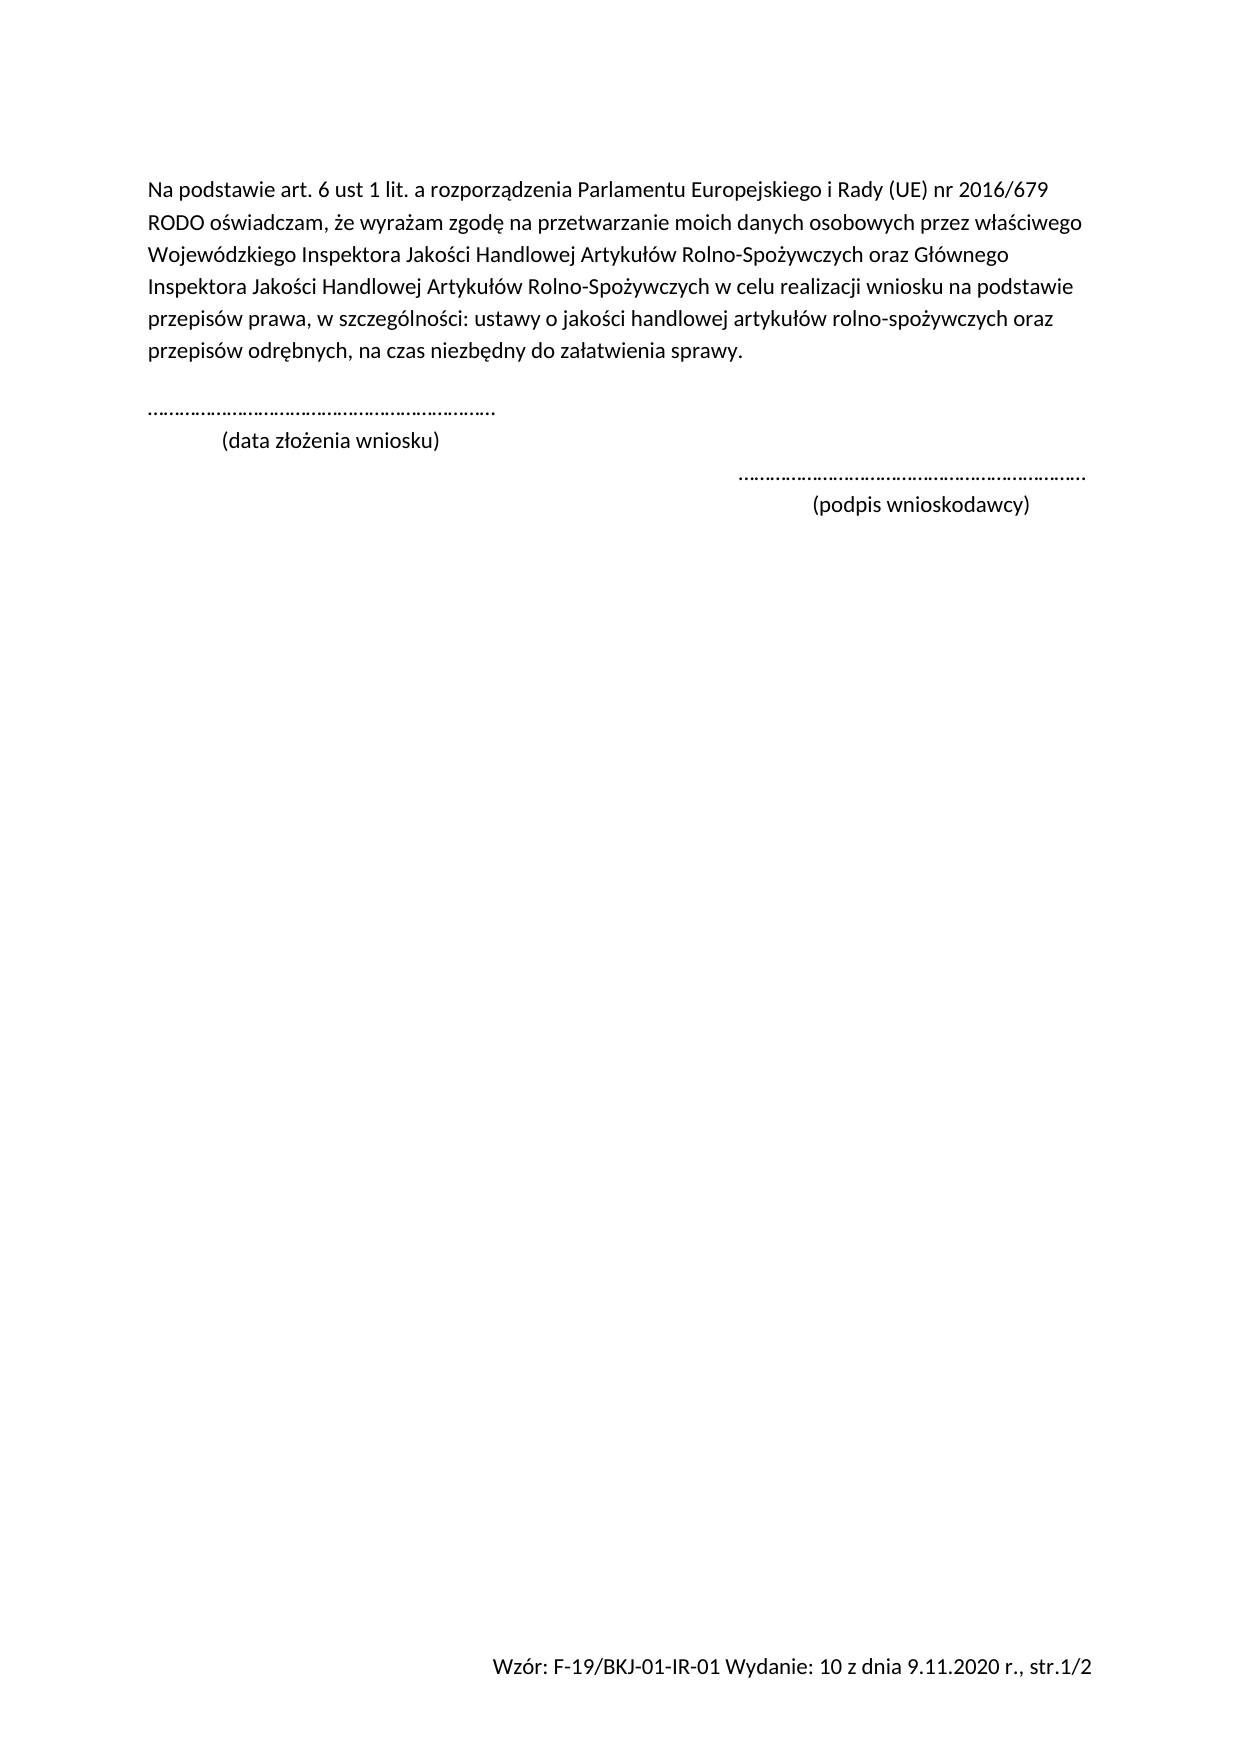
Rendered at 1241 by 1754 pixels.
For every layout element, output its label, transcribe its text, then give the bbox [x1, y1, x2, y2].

text …………………………………………………………(podpis wnioskodawcy) [738, 458, 1093, 518]
text Na podstawie art. 6 ust 1 lit. a rozporządzenia Parlamentu Europejskiego i Rady (UE) nr 2016/679 RODO oświadczam, że wyrażam zgodę na przetwarzanie moich danych osobowych przez właściwego Wojewódzkiego Inspektora Jakości Handlowej Artykułów Rolno-Spożywczych oraz Głównego Inspektora Jakości Handlowej Artykułów Rolno-Spożywczych w celu realizacji wniosku na podstawie przepisów prawa, w szczególności: ustawy o jakości handlowej artykułów rolno-spożywczych oraz przepisów odrębnych, na czas niezbędny do załatwienia sprawy. [148, 175, 1093, 364]
text …………………………………………………………(data złożenia wniosku) [148, 393, 502, 454]
